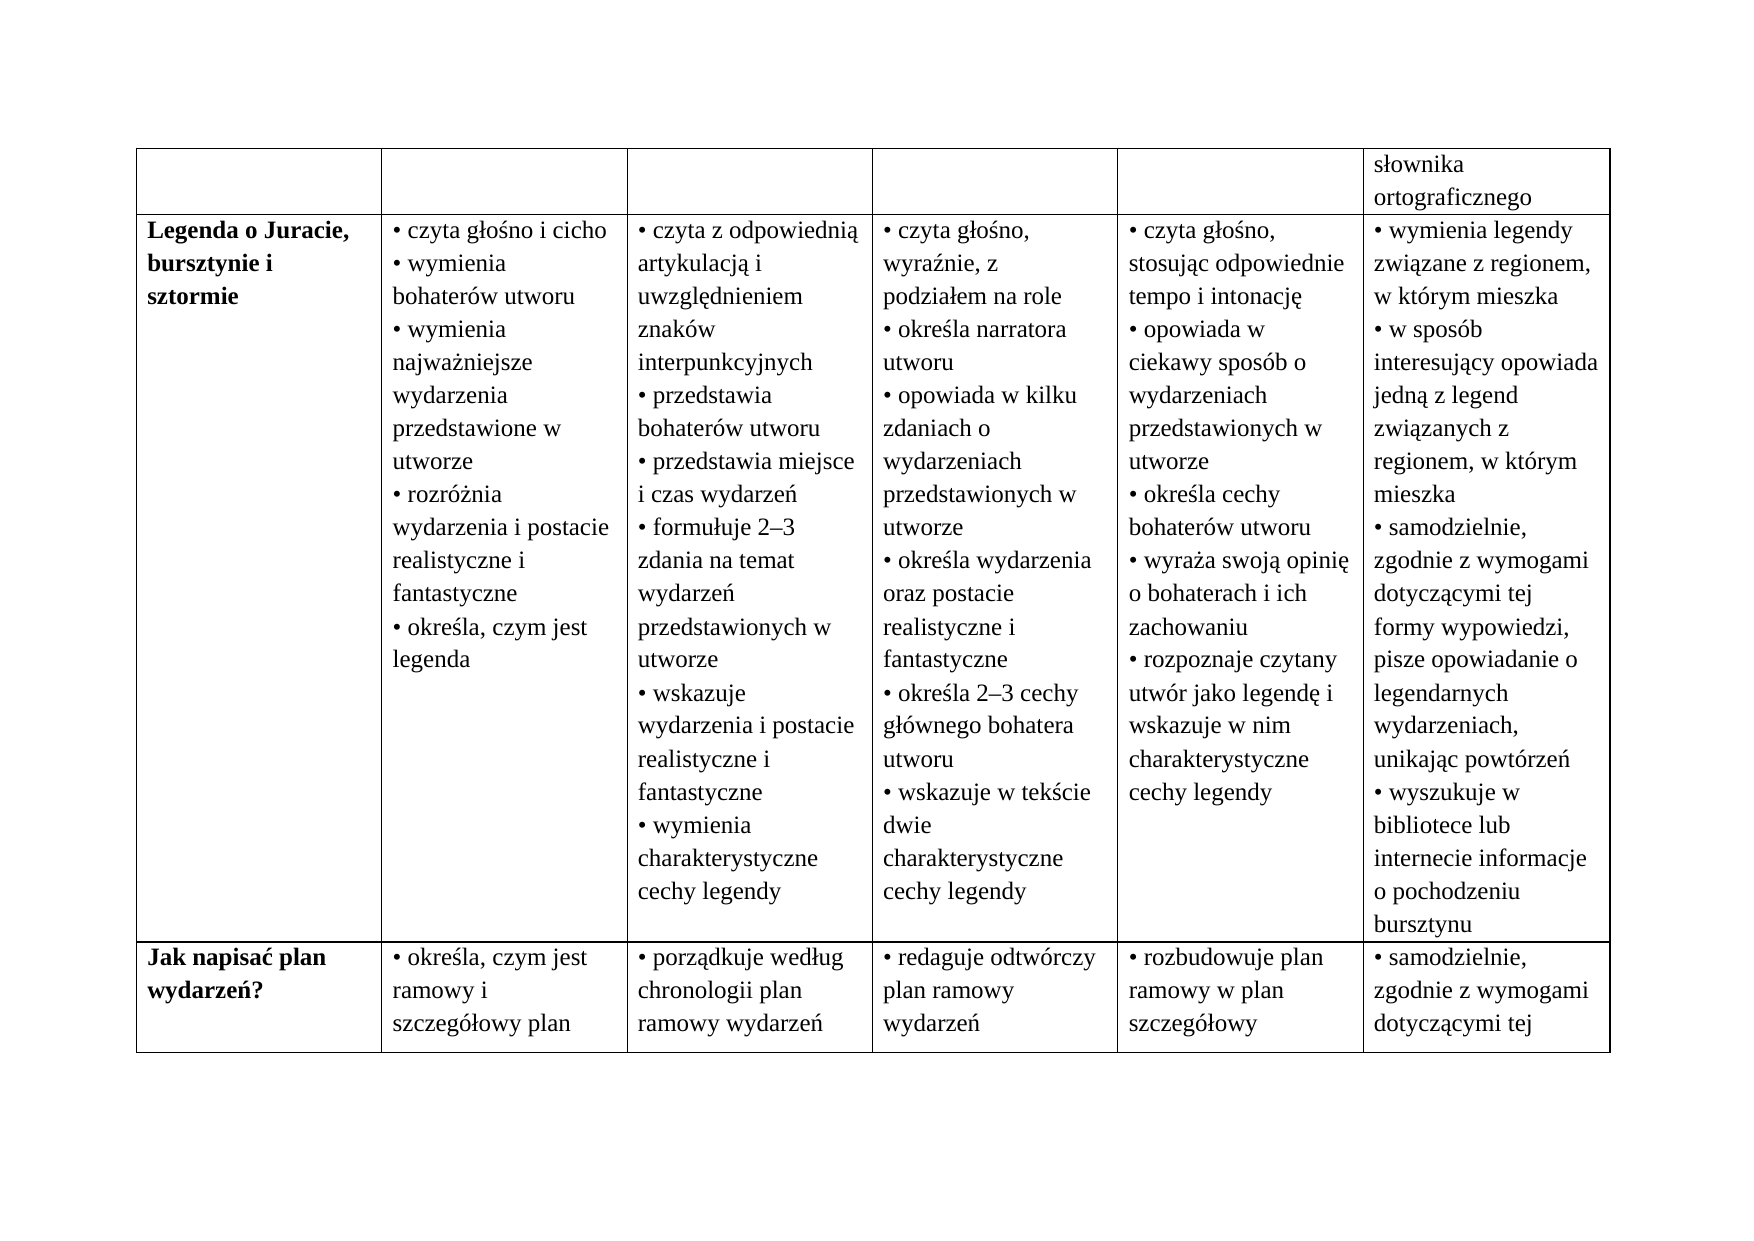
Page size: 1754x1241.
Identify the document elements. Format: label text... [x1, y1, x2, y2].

table_cell • wymienia legendy związane z regionem, w którym mieszka • w sposób interesujący opowiada jedną z legend związanych z regionem, w którym mieszka • samodzielnie, zgodnie z wymogami dotyczącymi tej formy wypowiedzi, pisze opowiadanie o legendarnych wydarzeniach, unikając powtórzeń • wyszukuje w bibliotece lub internecie informacje o pochodzeniu bursztynu [1364, 215, 1609, 941]
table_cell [382, 943, 627, 1052]
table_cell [628, 149, 872, 214]
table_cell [1118, 943, 1363, 1052]
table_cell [873, 149, 1117, 214]
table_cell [137, 149, 381, 214]
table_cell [137, 943, 381, 1052]
table_cell • czyta głośno, stosując odpowiednie tempo i intonację • opowiada w ciekawy sposób o wydarzeniach przedstawionych w utworze • określa cechy bohaterów utworu • wyraża swoją opinię o bohaterach i ich zachowaniu • rozpoznaje czytany utwór jako legendę i wskazuje w nim charakterystyczne cechy legendy [1118, 215, 1363, 941]
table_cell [1364, 943, 1609, 1052]
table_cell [628, 943, 872, 1052]
table_cell • czyta z odpowiednią artykulacją i uwzględnieniem znaków interpunkcyjnych • przedstawia bohaterów utworu • przedstawia miejsce i czas wydarzeń • formułuje 2–3 zdania na temat wydarzeń przedstawionych w utworze • wskazuje wydarzenia i postacie realistyczne i fantastyczne • wymienia charakterystyczne cechy legendy [628, 215, 872, 941]
table_cell Legenda o Juracie, bursztynie i sztormie [137, 215, 381, 941]
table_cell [1118, 149, 1363, 214]
table_cell • czyta głośno, wyraźnie, z podziałem na role • określa narratora utworu • opowiada w kilku zdaniach o wydarzeniach przedstawionych w utworze • określa wydarzenia oraz postacie realistyczne i fantastyczne • określa 2–3 cechy głównego bohatera utworu • wskazuje w tekście dwie charakterystyczne cechy legendy [873, 215, 1117, 941]
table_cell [1364, 149, 1609, 214]
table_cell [873, 943, 1117, 1052]
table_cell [382, 149, 627, 214]
